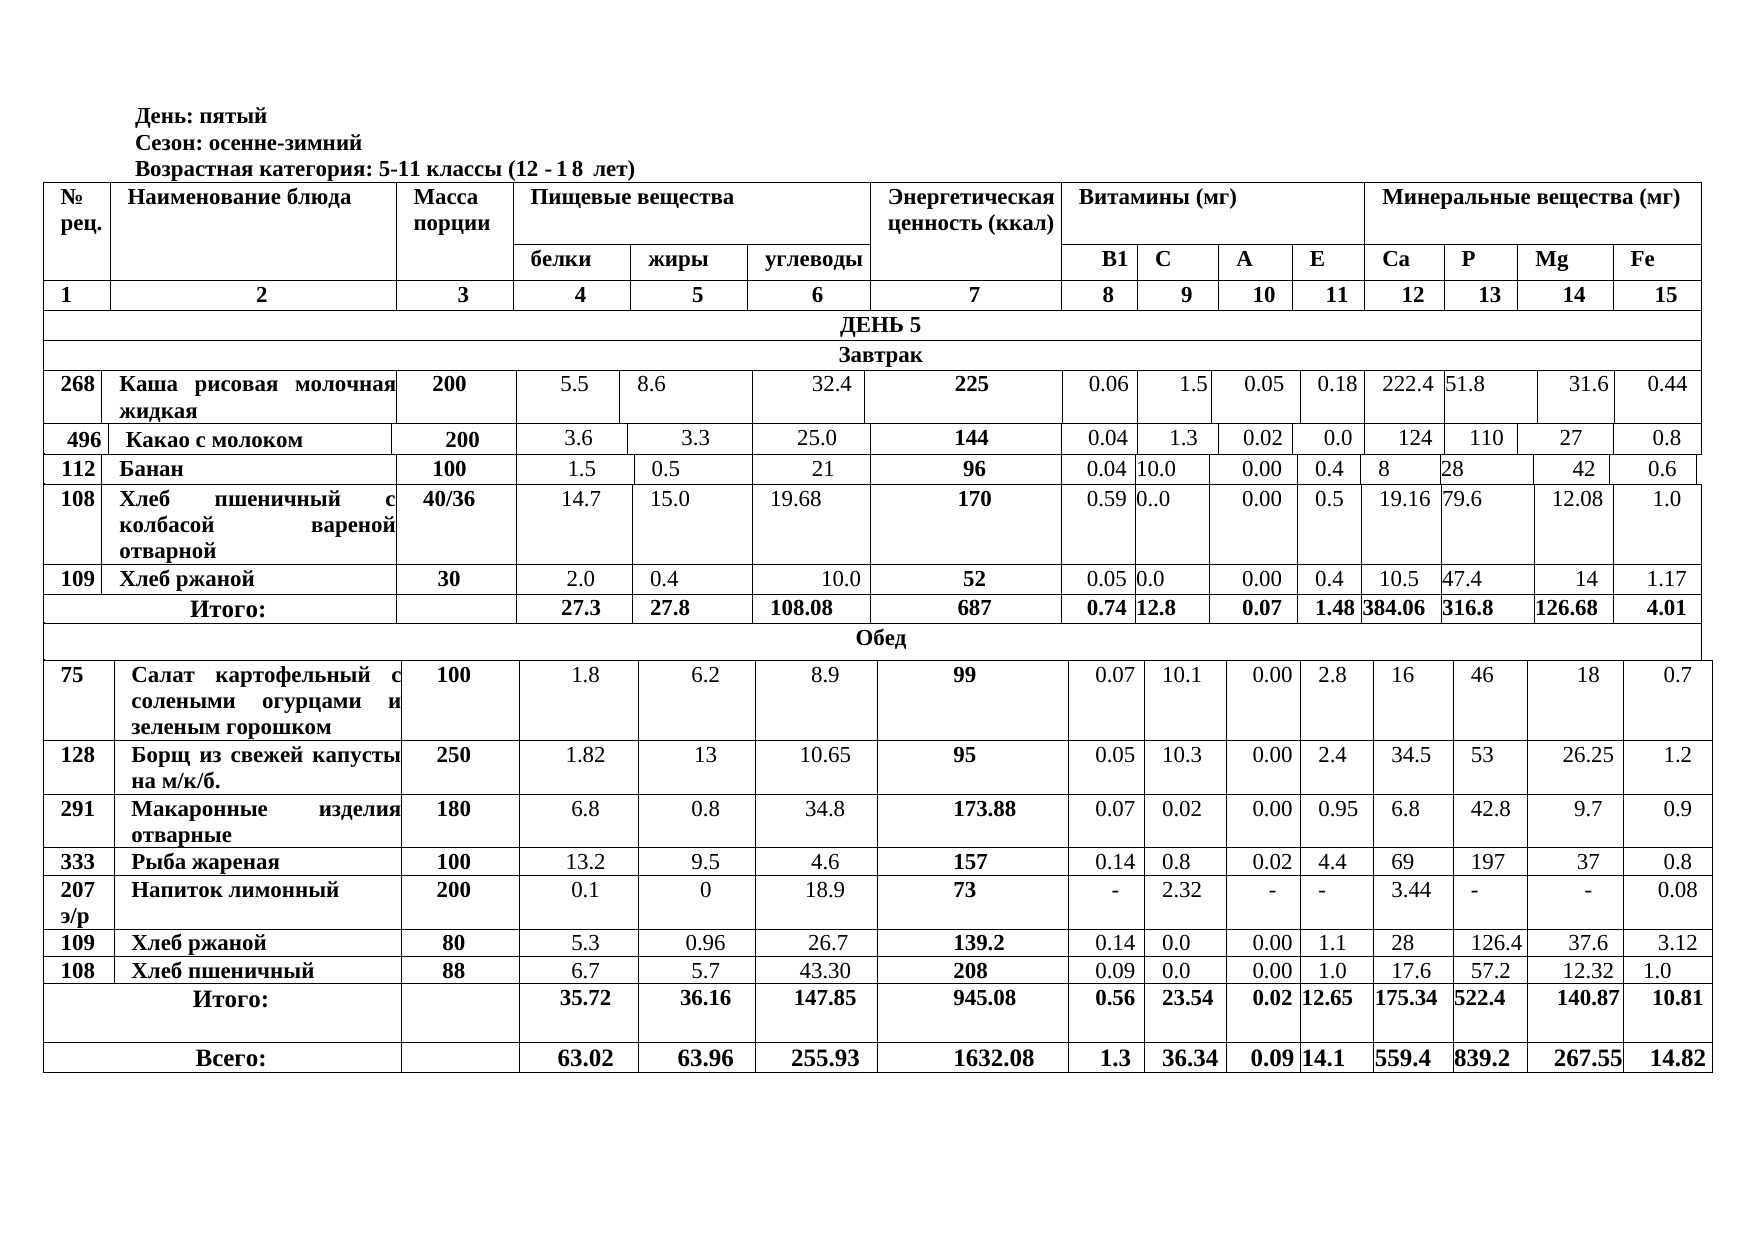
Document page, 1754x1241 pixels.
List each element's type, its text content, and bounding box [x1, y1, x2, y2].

table_cell 46 [1454, 661, 1527, 740]
table_cell 11 [1293, 281, 1364, 310]
table_header Наименование блюда [111, 183, 396, 280]
table_cell 27 [1518, 424, 1613, 454]
table_cell Борщ из свежей капусты на м/к/б. [115, 741, 401, 793]
table_cell 10.3 [1145, 741, 1226, 793]
table_cell 5.5 [517, 371, 619, 423]
table_cell 12.32 [1528, 957, 1623, 983]
table_cell 0.02 [1145, 795, 1226, 847]
table_cell 27.8 [633, 595, 752, 623]
table_cell Са [1365, 245, 1444, 280]
table_cell Всего: [44, 1043, 401, 1072]
table_cell 47.4 [1442, 565, 1534, 593]
table_cell [402, 984, 519, 1042]
table_cell 2.4 [1301, 741, 1373, 793]
table_cell 8 [1361, 455, 1440, 483]
table_cell 0.02 [1219, 424, 1292, 454]
table_cell ДЕНЬ 5 [44, 311, 1701, 340]
table_cell Хлеб ржаной [115, 930, 401, 956]
table_cell 1.1 [1301, 930, 1373, 956]
table_cell 140.87 [1528, 984, 1623, 1042]
table_cell 0.18 [1301, 371, 1364, 423]
text День: пятый [135, 103, 1636, 129]
table_cell 1.48 [1298, 595, 1361, 623]
table_cell - [1528, 876, 1623, 928]
table_cell 0 [639, 876, 755, 928]
table_cell 0.07 [1210, 595, 1297, 623]
table_cell 173.88 [878, 795, 1068, 847]
table_cell 88 [402, 957, 519, 983]
table_cell 4.01 [1614, 595, 1701, 623]
table_cell 95 [878, 741, 1068, 793]
table_cell 75 [44, 661, 114, 740]
table_cell 27.3 [517, 595, 632, 623]
table_cell 0.07 [1069, 661, 1144, 740]
table_cell Рыба жареная [115, 848, 401, 875]
table_cell 200 [397, 371, 516, 423]
table_cell 0.6 [1610, 455, 1696, 483]
table_cell 35.72 [520, 984, 638, 1042]
table_cell 63.96 [639, 1043, 755, 1072]
table_cell Банан [102, 455, 396, 483]
table_cell 0.7 [1624, 661, 1712, 740]
text Сезон: осенне-зимний [135, 129, 1636, 155]
table_cell 12 [1365, 281, 1444, 310]
table_cell Итого: [44, 595, 396, 623]
table_cell 1.5 [1138, 371, 1211, 423]
table_cell 51.8 [1445, 371, 1537, 423]
table_cell 80 [402, 930, 519, 956]
table_cell жиры [631, 245, 747, 280]
table_cell 42 [1534, 455, 1609, 483]
table_cell 0.0 [1145, 957, 1226, 983]
table_cell 10.1 [1145, 661, 1226, 740]
table_cell 5 [631, 281, 747, 310]
table_cell 9 [1138, 281, 1218, 310]
table_cell 4.6 [756, 848, 877, 875]
table_cell 0.74 [1062, 595, 1135, 623]
table_cell 15.0 [633, 485, 752, 564]
table_cell - [1227, 876, 1300, 928]
table_cell А [1219, 245, 1292, 280]
table_cell 0.00 [1210, 455, 1297, 483]
table_cell [402, 1043, 519, 1072]
table_cell 0.8 [1624, 848, 1712, 875]
table_cell 5.3 [520, 930, 638, 956]
table_cell 3.44 [1374, 876, 1453, 928]
table_cell углеводы [748, 245, 870, 280]
table_cell 99 [878, 661, 1068, 740]
table_cell 2.8 [1301, 661, 1373, 740]
table_cell 207 э/р [44, 876, 114, 928]
table_cell 0.00 [1227, 795, 1300, 847]
table_cell 2 [111, 281, 396, 310]
table_cell 18.9 [756, 876, 877, 928]
table_cell 839.2 [1454, 1043, 1527, 1072]
table_cell 1632.08 [878, 1043, 1068, 1072]
table_cell 157 [878, 848, 1068, 875]
table_cell 100 [402, 848, 519, 875]
table_cell 1.0 [1614, 485, 1701, 564]
table_cell 268 [44, 371, 101, 423]
table_cell 108.08 [753, 595, 870, 623]
table_cell 0.0 [1145, 930, 1226, 956]
table_cell 6.2 [639, 661, 755, 740]
table_cell 21 [753, 455, 870, 483]
table_cell 52 [871, 565, 1061, 593]
table_cell 30 [397, 565, 516, 593]
table_cell 0.0 [1293, 424, 1364, 454]
table_cell 5.7 [639, 957, 755, 983]
table_cell 0.9 [1624, 795, 1712, 847]
table_cell 225 [865, 371, 1062, 423]
table_cell 63.02 [520, 1043, 638, 1072]
table_cell 3.12 [1624, 930, 1712, 956]
table_cell 0.4 [1298, 565, 1361, 593]
table_cell 1.5 [517, 455, 634, 483]
table_cell 222.4 [1365, 371, 1444, 423]
table_cell 3.3 [628, 424, 752, 454]
table_cell 250 [402, 741, 519, 793]
table_cell 10.65 [756, 741, 877, 793]
table_cell 40/36 [397, 485, 516, 564]
table_cell 200 [402, 876, 519, 928]
table_cell 0.00 [1210, 565, 1297, 593]
table_cell 0.8 [1145, 848, 1226, 875]
table_cell 4.4 [1301, 848, 1373, 875]
table_cell 14.7 [517, 485, 632, 564]
table_cell 139.2 [878, 930, 1068, 956]
table_cell 200 [392, 424, 516, 454]
table_cell 0.00 [1227, 661, 1300, 740]
table_cell 2.32 [1145, 876, 1226, 928]
table_cell 69 [1374, 848, 1453, 875]
table_cell 0.14 [1069, 848, 1144, 875]
table_header № рец. [44, 183, 110, 280]
table_cell Хлеб ржаной [102, 565, 396, 593]
table_cell 108 [44, 485, 101, 564]
table_cell 0.00 [1210, 485, 1297, 564]
table_cell 31.6 [1538, 371, 1614, 423]
table_cell 316.8 [1442, 595, 1534, 623]
table_cell 170 [871, 485, 1061, 564]
table_cell 2.0 [517, 565, 632, 593]
table_cell - [1301, 876, 1373, 928]
table_cell 208 [878, 957, 1068, 983]
table_cell 1.0 [1301, 957, 1373, 983]
table_cell 0.02 [1227, 848, 1300, 875]
table_cell 126.68 [1535, 595, 1613, 623]
table_cell 255.93 [756, 1043, 877, 1072]
table_cell 109 [44, 930, 114, 956]
table_cell 42.8 [1454, 795, 1527, 847]
table_cell 10.0 [753, 565, 870, 593]
table_cell 28 [1441, 455, 1533, 483]
table_header Масса порции [397, 183, 513, 280]
table_cell 10.0 [1136, 455, 1209, 483]
table_cell 197 [1454, 848, 1527, 875]
table_cell 109 [44, 565, 101, 593]
table_cell Mg [1518, 245, 1613, 280]
table_cell 13 [639, 741, 755, 793]
table_cell 0.08 [1624, 876, 1712, 928]
table_cell 8.6 [620, 371, 752, 423]
table_cell Р [1445, 245, 1517, 280]
table_header Витамины (мг) [1062, 183, 1364, 244]
table_cell 0.4 [1298, 455, 1360, 483]
table_cell 0.04 [1062, 455, 1135, 483]
table_cell 1 [44, 281, 110, 310]
table_cell 0.5 [635, 455, 752, 483]
table_cell 0..0 [1136, 485, 1209, 564]
table_cell 0.56 [1069, 984, 1144, 1042]
table_cell 1.3 [1138, 424, 1218, 454]
table_cell 291 [44, 795, 114, 847]
table_cell 0.00 [1227, 957, 1300, 983]
table_cell 687 [871, 595, 1061, 623]
table_cell 559.4 [1374, 1043, 1453, 1072]
table_cell 1.3 [1069, 1043, 1144, 1072]
table_cell 0.4 [633, 565, 752, 593]
table_cell 16 [1374, 661, 1453, 740]
table_cell 128 [44, 741, 114, 793]
table_cell 10.81 [1624, 984, 1712, 1042]
table_cell 8 [1062, 281, 1137, 310]
table_cell 1.17 [1614, 565, 1701, 593]
table_cell 175.34 [1374, 984, 1453, 1042]
table_cell 0.00 [1227, 741, 1300, 793]
table_cell 110 [1445, 424, 1517, 454]
table_cell 0.14 [1069, 930, 1144, 956]
table_cell 1.82 [520, 741, 638, 793]
table_cell 9.7 [1528, 795, 1623, 847]
table_cell 0.5 [1298, 485, 1361, 564]
table_cell 267.55 [1528, 1043, 1623, 1072]
table_cell 18 [1528, 661, 1623, 740]
table_cell 0.07 [1069, 795, 1144, 847]
table_cell С [1138, 245, 1218, 280]
table_cell 0.8 [639, 795, 755, 847]
table_cell 147.85 [756, 984, 877, 1042]
table_cell 13.2 [520, 848, 638, 875]
table_cell 34.8 [756, 795, 877, 847]
table_cell Каша рисовая молочная жидкая [102, 371, 396, 423]
table_cell 37.6 [1528, 930, 1623, 956]
table_cell 19.68 [753, 485, 870, 564]
table_cell 0.05 [1069, 741, 1144, 793]
table_cell 15 [1614, 281, 1701, 310]
table_cell 14 [1535, 565, 1613, 593]
table_cell Итого: [44, 984, 401, 1042]
table_cell 14.82 [1624, 1043, 1712, 1072]
table_cell 25.0 [753, 424, 870, 454]
table_cell 10 [1219, 281, 1292, 310]
table_cell Хлеб пшеничный с колбасой вареной отварной [102, 485, 396, 564]
table_cell 3 [397, 281, 513, 310]
table_cell 0.05 [1212, 371, 1300, 423]
table_cell 945.08 [878, 984, 1068, 1042]
table_cell 7 [871, 281, 1061, 310]
table_cell [397, 595, 516, 623]
table_cell 1.2 [1624, 741, 1712, 793]
table_cell - [1454, 876, 1527, 928]
table_cell 0.00 [1227, 930, 1300, 956]
table_cell 36.34 [1145, 1043, 1226, 1072]
table_cell - [1069, 876, 1144, 928]
table_cell 0.96 [639, 930, 755, 956]
table_cell 37 [1528, 848, 1623, 875]
table_cell Салат картофельный с солеными огурцами и зеленым горошком [115, 661, 401, 740]
table_cell 73 [878, 876, 1068, 928]
table_cell 124 [1365, 424, 1444, 454]
table_cell 6.7 [520, 957, 638, 983]
table_cell 28 [1374, 930, 1453, 956]
table_cell 0.06 [1063, 371, 1137, 423]
table_cell Какао с молоком [109, 424, 391, 454]
table_cell 10.5 [1362, 565, 1441, 593]
table_cell Напиток лимонный [115, 876, 401, 928]
table_cell 6.8 [520, 795, 638, 847]
table_cell 100 [402, 661, 519, 740]
table_cell 112 [44, 455, 101, 483]
table_cell 180 [402, 795, 519, 847]
table_cell 384.06 [1362, 595, 1441, 623]
table_cell 100 [397, 455, 516, 483]
table_cell 0.09 [1227, 1043, 1300, 1072]
table_cell белки [514, 245, 630, 280]
table_cell 12.65 [1301, 984, 1373, 1042]
table_cell 17.6 [1374, 957, 1453, 983]
table_cell 144 [871, 424, 1061, 454]
table_cell Fe [1614, 245, 1701, 280]
table_cell 0.09 [1069, 957, 1144, 983]
table_cell Макаронные изделия отварные [115, 795, 401, 847]
table_cell 12.8 [1136, 595, 1209, 623]
table_cell 0.04 [1062, 424, 1137, 454]
table_cell 13 [1445, 281, 1517, 310]
table_cell 0.1 [520, 876, 638, 928]
table_cell 26.7 [756, 930, 877, 956]
table_cell 333 [44, 848, 114, 875]
table_cell 14 [1518, 281, 1613, 310]
table_cell 522.4 [1454, 984, 1527, 1042]
table_cell 12.08 [1535, 485, 1613, 564]
table_cell 0.0 [1136, 565, 1209, 593]
table_cell 4 [514, 281, 630, 310]
table_cell 36.16 [639, 984, 755, 1042]
table_cell 108 [44, 957, 114, 983]
table_cell 8.9 [756, 661, 877, 740]
table_cell Завтрак [44, 341, 1701, 369]
table_cell 0.95 [1301, 795, 1373, 847]
table_cell 126.4 [1454, 930, 1527, 956]
table_cell 0.59 [1062, 485, 1135, 564]
table_header Минеральные вещества (мг) [1365, 183, 1701, 244]
table_cell 43.30 [756, 957, 877, 983]
table_cell 26.25 [1528, 741, 1623, 793]
table_cell 32.4 [753, 371, 864, 423]
table_cell 1.0 [1624, 957, 1712, 983]
table_cell 1.8 [520, 661, 638, 740]
table_cell 34.5 [1374, 741, 1453, 793]
table_cell Хлеб пшеничный [115, 957, 401, 983]
table_cell 23.54 [1145, 984, 1226, 1042]
table_header Пищевые вещества [514, 183, 870, 244]
table_cell 6.8 [1374, 795, 1453, 847]
table_cell В1 [1062, 245, 1137, 280]
table_cell 53 [1454, 741, 1527, 793]
table_cell 19.16 [1362, 485, 1441, 564]
table_cell 3.6 [517, 424, 627, 454]
table_cell 0.02 [1227, 984, 1300, 1042]
table_cell Е [1293, 245, 1364, 280]
table_cell 9.5 [639, 848, 755, 875]
table_cell Обед [44, 624, 1701, 660]
table_header Энергетическая ценность (ккал) [871, 183, 1061, 280]
table_cell 6 [748, 281, 870, 310]
table_cell 57.2 [1454, 957, 1527, 983]
text Возрастная категория: 5-11 классы (12 -18 лет) [135, 155, 1636, 182]
table_cell 96 [871, 455, 1061, 483]
table_cell 0.8 [1614, 424, 1701, 454]
table_cell 0.05 [1062, 565, 1135, 593]
table_cell 496 [44, 424, 108, 454]
table_cell 79.6 [1442, 485, 1534, 564]
table_cell 14.1 [1301, 1043, 1373, 1072]
table_cell 0.44 [1615, 371, 1701, 423]
